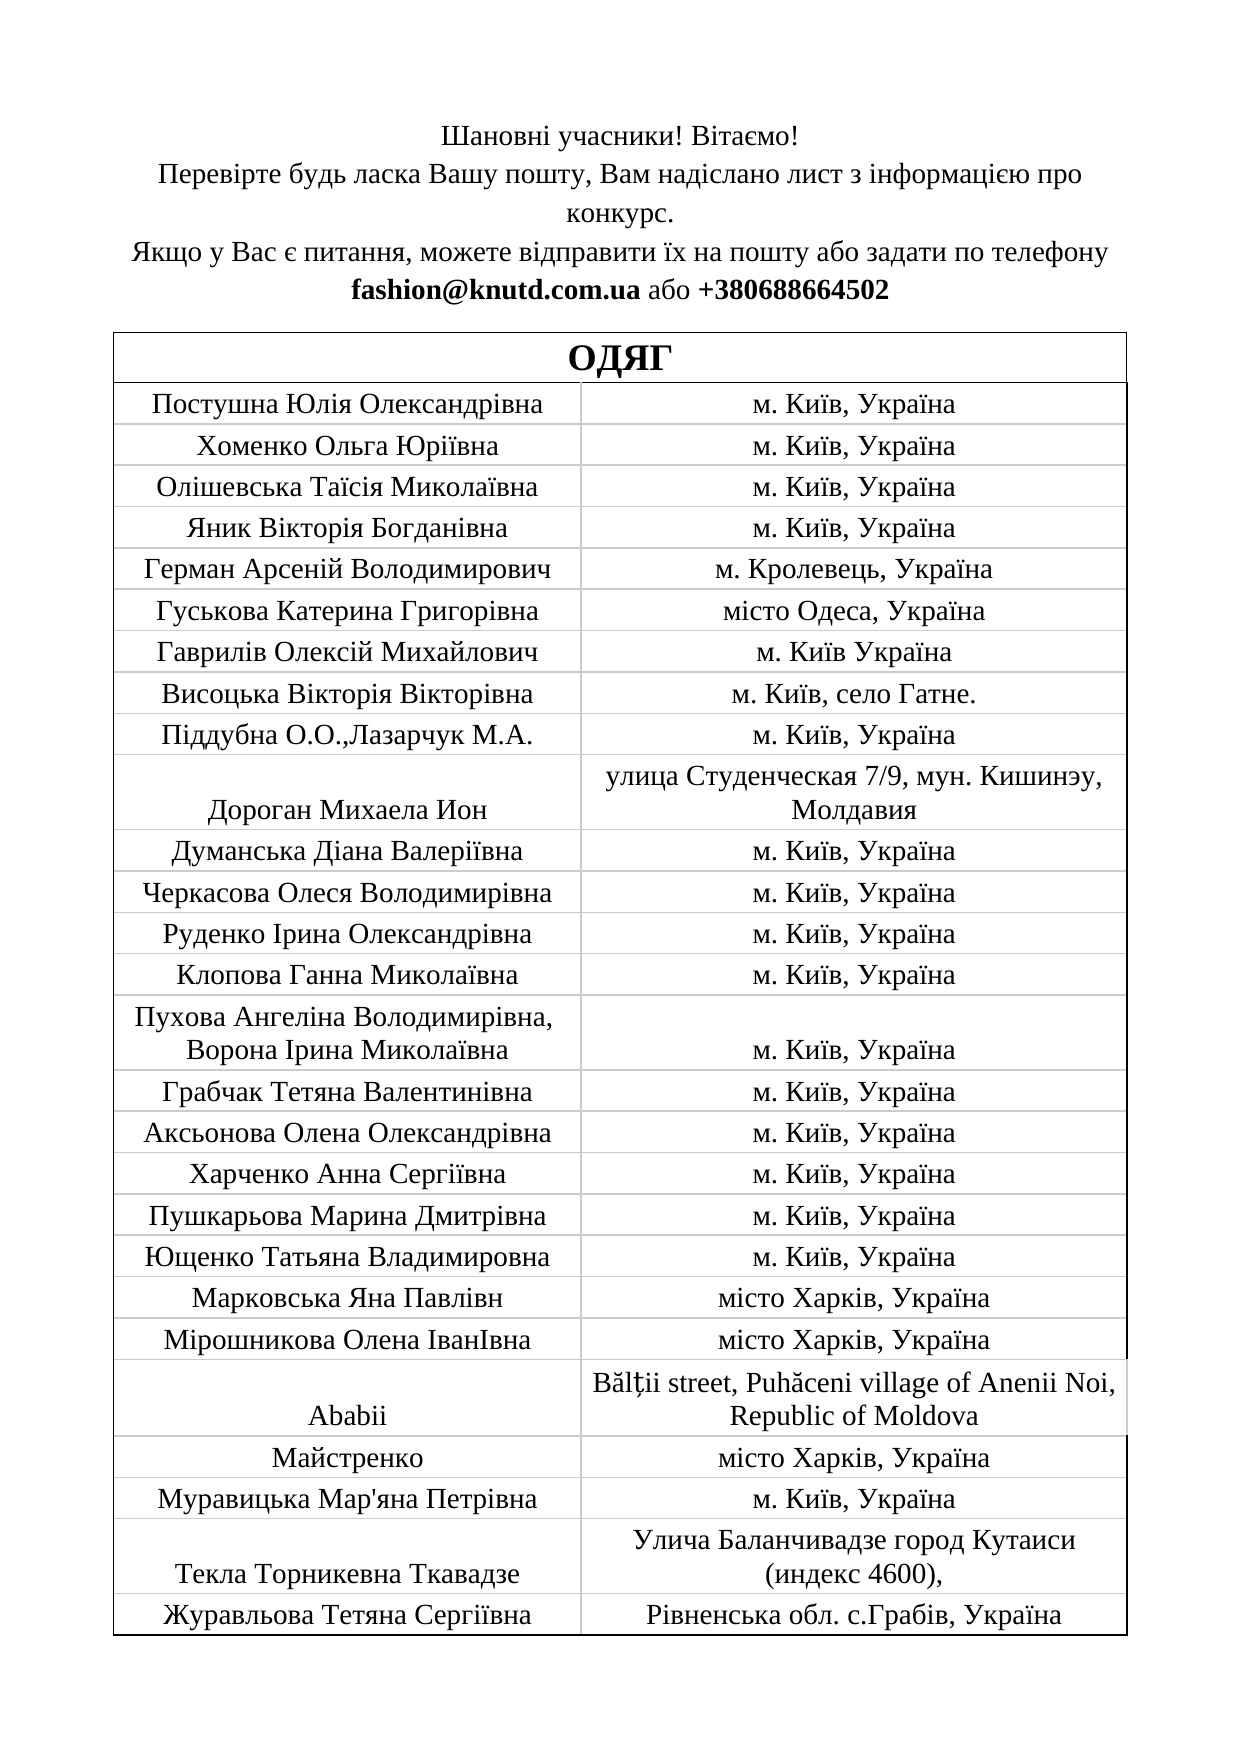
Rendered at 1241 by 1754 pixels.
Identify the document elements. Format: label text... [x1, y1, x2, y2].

table_cell м. Кролевець, Україна [582, 549, 1126, 588]
table_cell м. Київ, Україна [582, 1478, 1126, 1518]
table_cell м. Київ, Україна [582, 872, 1126, 911]
table_cell Рівненська обл. с.Грабів, Україна [582, 1594, 1126, 1634]
table_cell Яник Вікторія Богданівна [114, 507, 580, 547]
table_cell Руденко Ірина Олександрівна [114, 913, 580, 953]
table_cell Майстренко [114, 1437, 580, 1476]
table_cell м. Київ, Україна [582, 507, 1126, 547]
table_cell Харченко Анна Сергіївна [114, 1153, 580, 1193]
table_cell Ababii [114, 1360, 580, 1435]
table_cell Дороган Михаeла Ион [114, 755, 580, 829]
table_cell улица Cтуденческая 7/9, мун. Кишинэу, Молдавия [582, 755, 1126, 829]
table_cell Грабчак Тетяна Валентинівна [114, 1071, 580, 1110]
table_cell м. Київ, Україна [582, 1071, 1126, 1110]
table_cell м. Київ, Україна [582, 1195, 1126, 1234]
table_cell м. Київ, Україна [582, 466, 1126, 506]
table_cell м. Київ, Україна [582, 714, 1126, 754]
table_cell м. Київ, Україна [582, 1112, 1126, 1152]
table_cell м. Київ, Україна [582, 954, 1126, 994]
table_cell Bălții street, Puhăceni village of Anenii Noi, Republic of Moldova [582, 1360, 1126, 1435]
table_cell Клопова Ганна Миколаївна [114, 954, 580, 994]
table_cell м. Київ Україна [582, 631, 1126, 671]
table_cell Герман Арсеній Володимирович [114, 549, 580, 588]
table_cell Гаврилів Олексій Михайлович [114, 631, 580, 671]
table_cell Думанська Діана Валеріївна [114, 830, 580, 870]
table_cell місто Харків, Україна [582, 1277, 1126, 1317]
table_cell Аксьонова Олена Олександрівна [114, 1112, 580, 1152]
table_cell Пушкарьова Марина Дмитрiвна [114, 1195, 580, 1234]
table_cell Черкасова Олеся Володимирівна [114, 872, 580, 911]
table_cell Гуськова Катерина Григорівна [114, 590, 580, 630]
table_cell Пухова Ангеліна Володимирівна, Ворона Ірина Миколаївна [114, 996, 580, 1069]
table_cell Текла Торникевна Ткавадзе [114, 1519, 580, 1593]
table_cell Висоцька Вікторія Вікторівна [114, 673, 580, 712]
table_cell м. Київ, Україна [582, 383, 1126, 423]
table_cell мiсто Харкiв, Україна [582, 1319, 1126, 1358]
table_cell Журавльова Тетяна Сергіївна [114, 1594, 580, 1634]
table_cell м. Київ, Україна [582, 1153, 1126, 1193]
table_cell м. Київ, Україна [582, 996, 1126, 1069]
table_cell місто Одеса, Україна [582, 590, 1126, 630]
table_cell м. Київ, Україна [582, 425, 1126, 464]
table_cell Улича Баланчивадзе город Кутаиси (индекс 4600), [582, 1519, 1126, 1593]
table_cell м. Київ, Україна [582, 913, 1126, 953]
table_cell Марковська Яна Павлівн [114, 1277, 580, 1317]
table_cell Ющенко Татьяна Владимировна [114, 1236, 580, 1276]
table_cell Хоменко Ольга Юріївна [114, 425, 580, 464]
table_cell Мiрошникова Олена IванIвна [114, 1319, 580, 1358]
table_cell м. Київ, село Гатне. [582, 673, 1126, 712]
table_header ОДЯГ [114, 333, 1126, 382]
table_cell м. Київ, Україна [582, 830, 1126, 870]
table_cell Постушна Юлія Олександрівна [114, 383, 580, 423]
table_cell Піддубна О.О.,Лазарчук М.А. [114, 714, 580, 754]
table_cell Олішевська Таїсія Миколаївна [114, 466, 580, 506]
text Шановні учасники! Вітаємо! Перевірте будь ласка Вашу пошту, Вам надіслано лист з інформацією про конкурс. Якщо у Вас є питання, можете відправити їх на пошту або задати по телефону fashion@knutd.com.ua або +380688664502 [118, 118, 1122, 306]
table_cell місто Харків, Україна [582, 1437, 1126, 1476]
table_cell Муравицька Мар'яна Петрівна [114, 1478, 580, 1518]
table_cell м. Київ, Україна [582, 1236, 1126, 1276]
